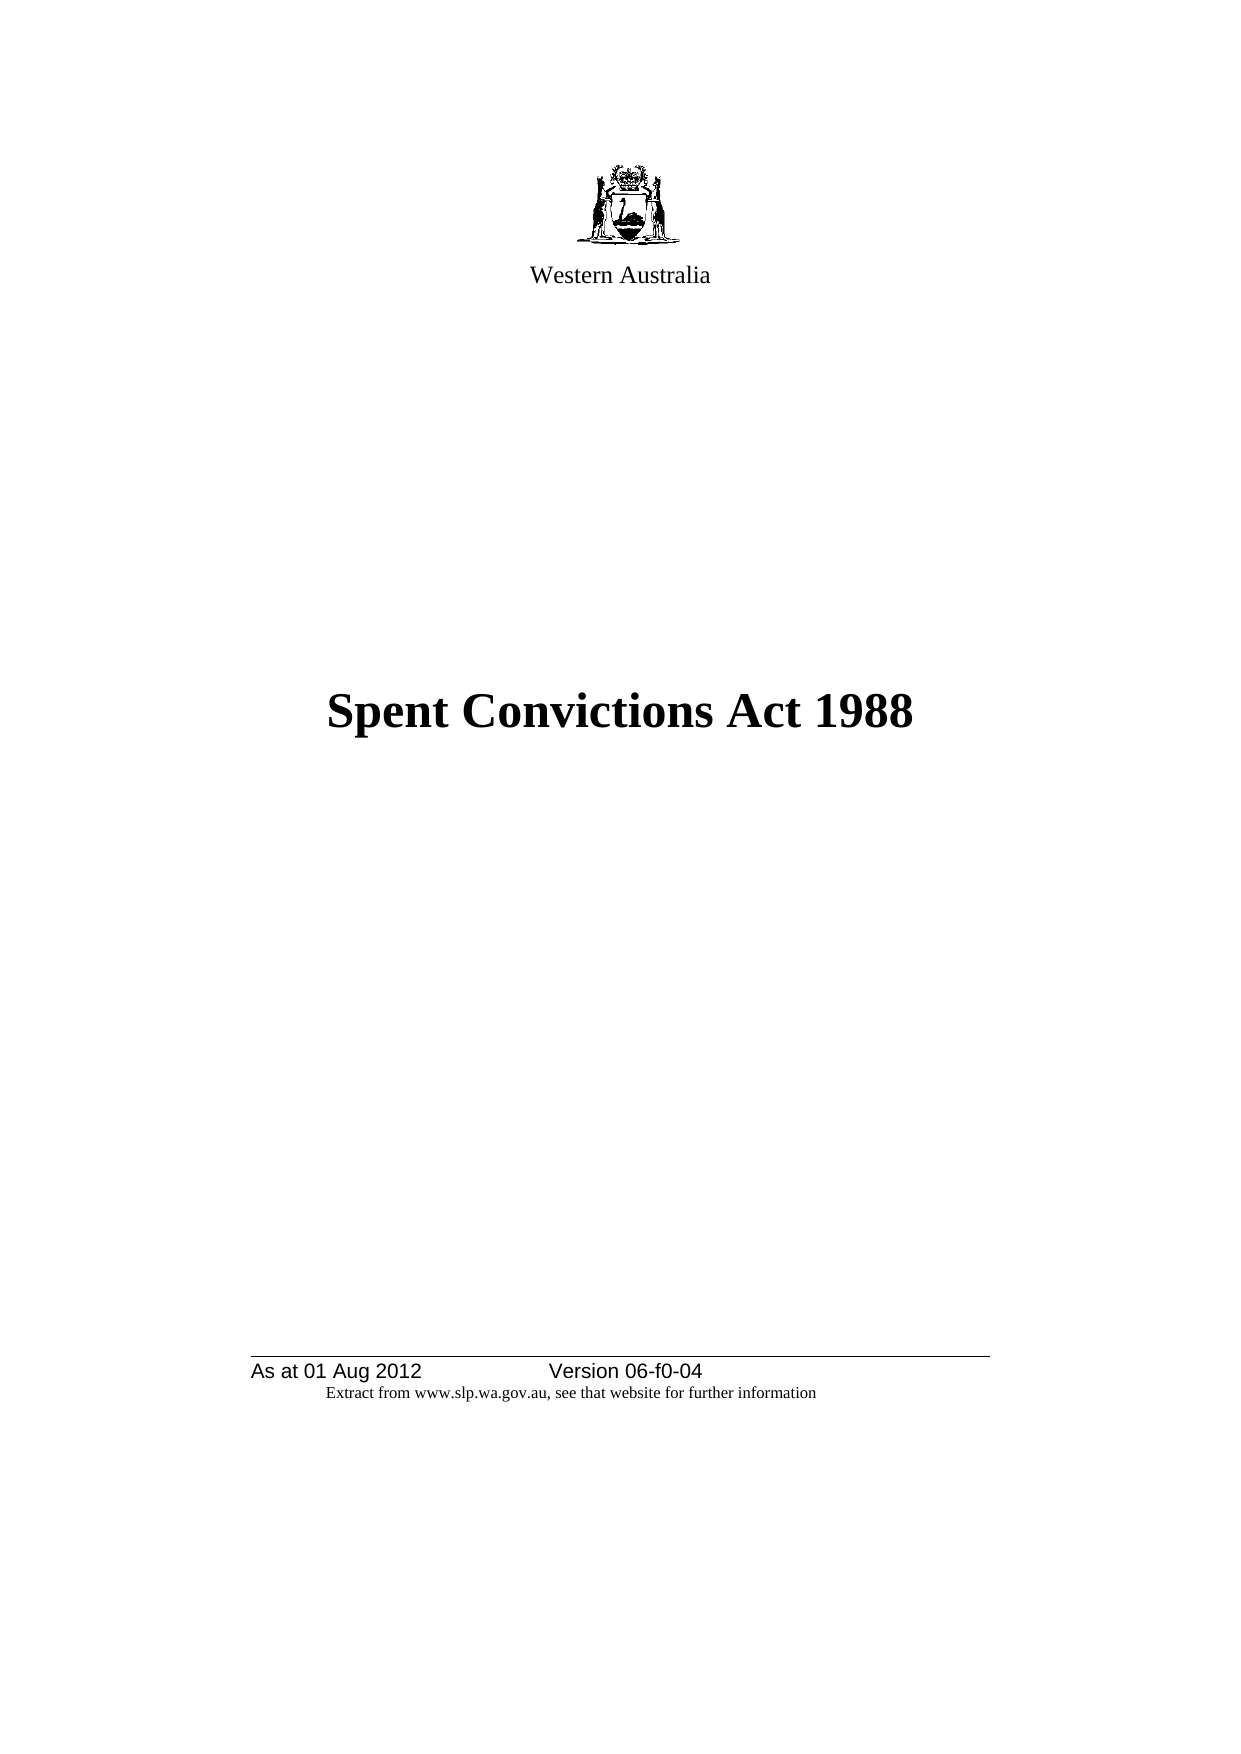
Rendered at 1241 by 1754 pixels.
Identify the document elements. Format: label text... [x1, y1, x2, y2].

picture [576, 163, 680, 246]
text Spent Convictions Act 1988 [251, 680, 990, 738]
